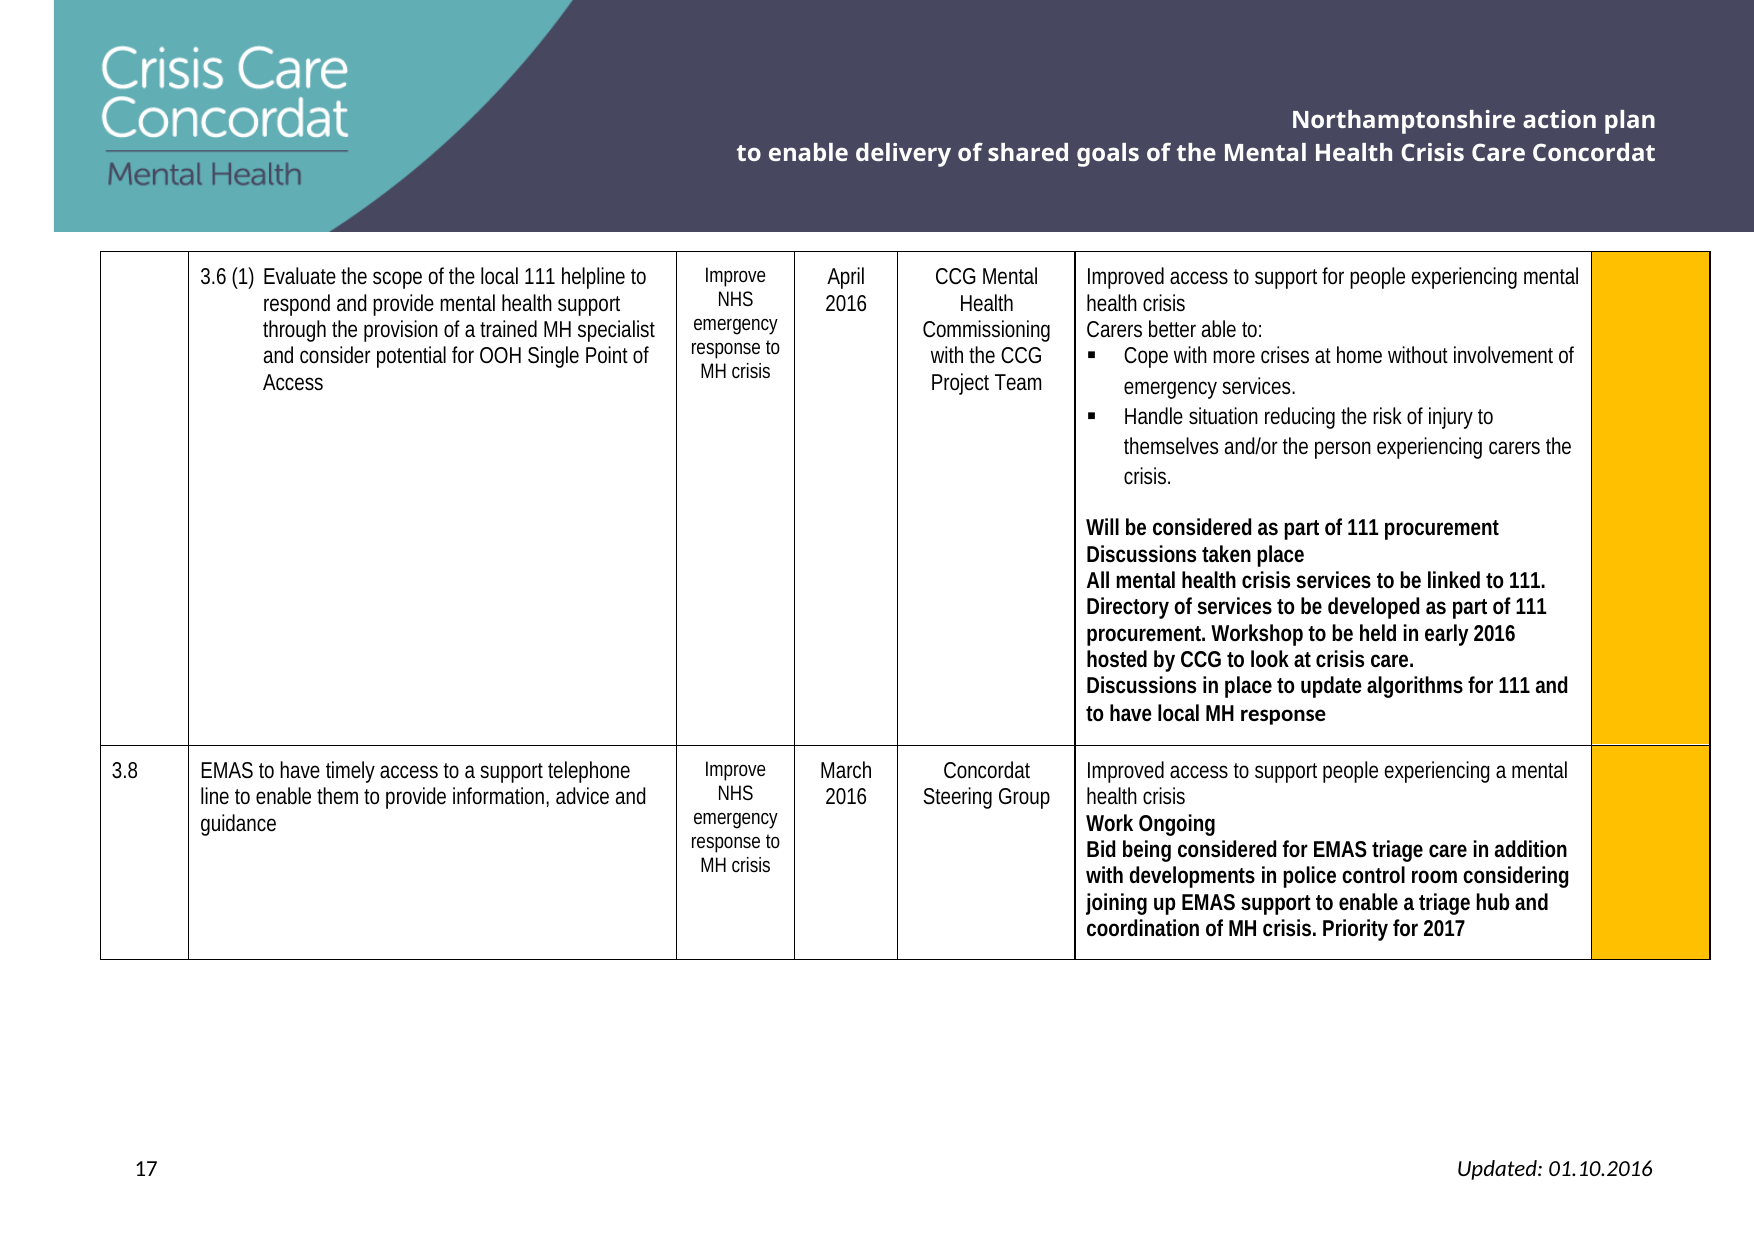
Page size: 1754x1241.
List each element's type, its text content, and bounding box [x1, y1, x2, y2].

table_cell [1592, 746, 1709, 959]
table_cell CCG Mental Health Commissioning with the CCG Project Team [898, 252, 1074, 744]
table_cell April 2016 [795, 252, 897, 744]
table_cell Improved access to support people experiencing a mental health crisis Work Ongoing Bid being considered for EMAS triage care in addition with developments in police control room considering joining up EMAS support to enable a triage hub and coordination of MH crisis. Priority for 2017 [1076, 746, 1591, 959]
table_cell EMAS to have timely access to a support telephone line to enable them to provide information, advice and guidance [189, 746, 676, 959]
table_cell Improve NHS emergency response to MH crisis [677, 252, 794, 744]
picture [53, 0, 1754, 232]
table_cell Improved access to support for people experiencing mental health crisis Carers better able to: Cope with more crises at home without involvement of emergency services. Handle situation reducing the risk of injury to themselves and/or the person experiencing carers the crisis. Will be considered as part of 111 procurement Discussions taken place All mental health crisis services to be linked to 111. Directory of services to be developed as part of 111 procurement. Workshop to be held in early 2016 hosted by CCG to look at crisis care. Discussions in place to update algorithms for 111 and to have local MH response [1076, 252, 1591, 744]
table_cell 3.6 (1) Evaluate the scope of the local 111 helpline to respond and provide mental health support through the provision of a trained MH specialist and consider potential for OOH Single Point of Access [189, 252, 676, 744]
table_cell Improve NHS emergency response to MH crisis [677, 746, 794, 959]
table_cell March 2016 [795, 746, 897, 959]
table_cell Concordat Steering Group [898, 746, 1074, 959]
table_cell [101, 252, 188, 744]
table_cell [1592, 252, 1709, 744]
table_cell 3.8 [101, 746, 188, 959]
